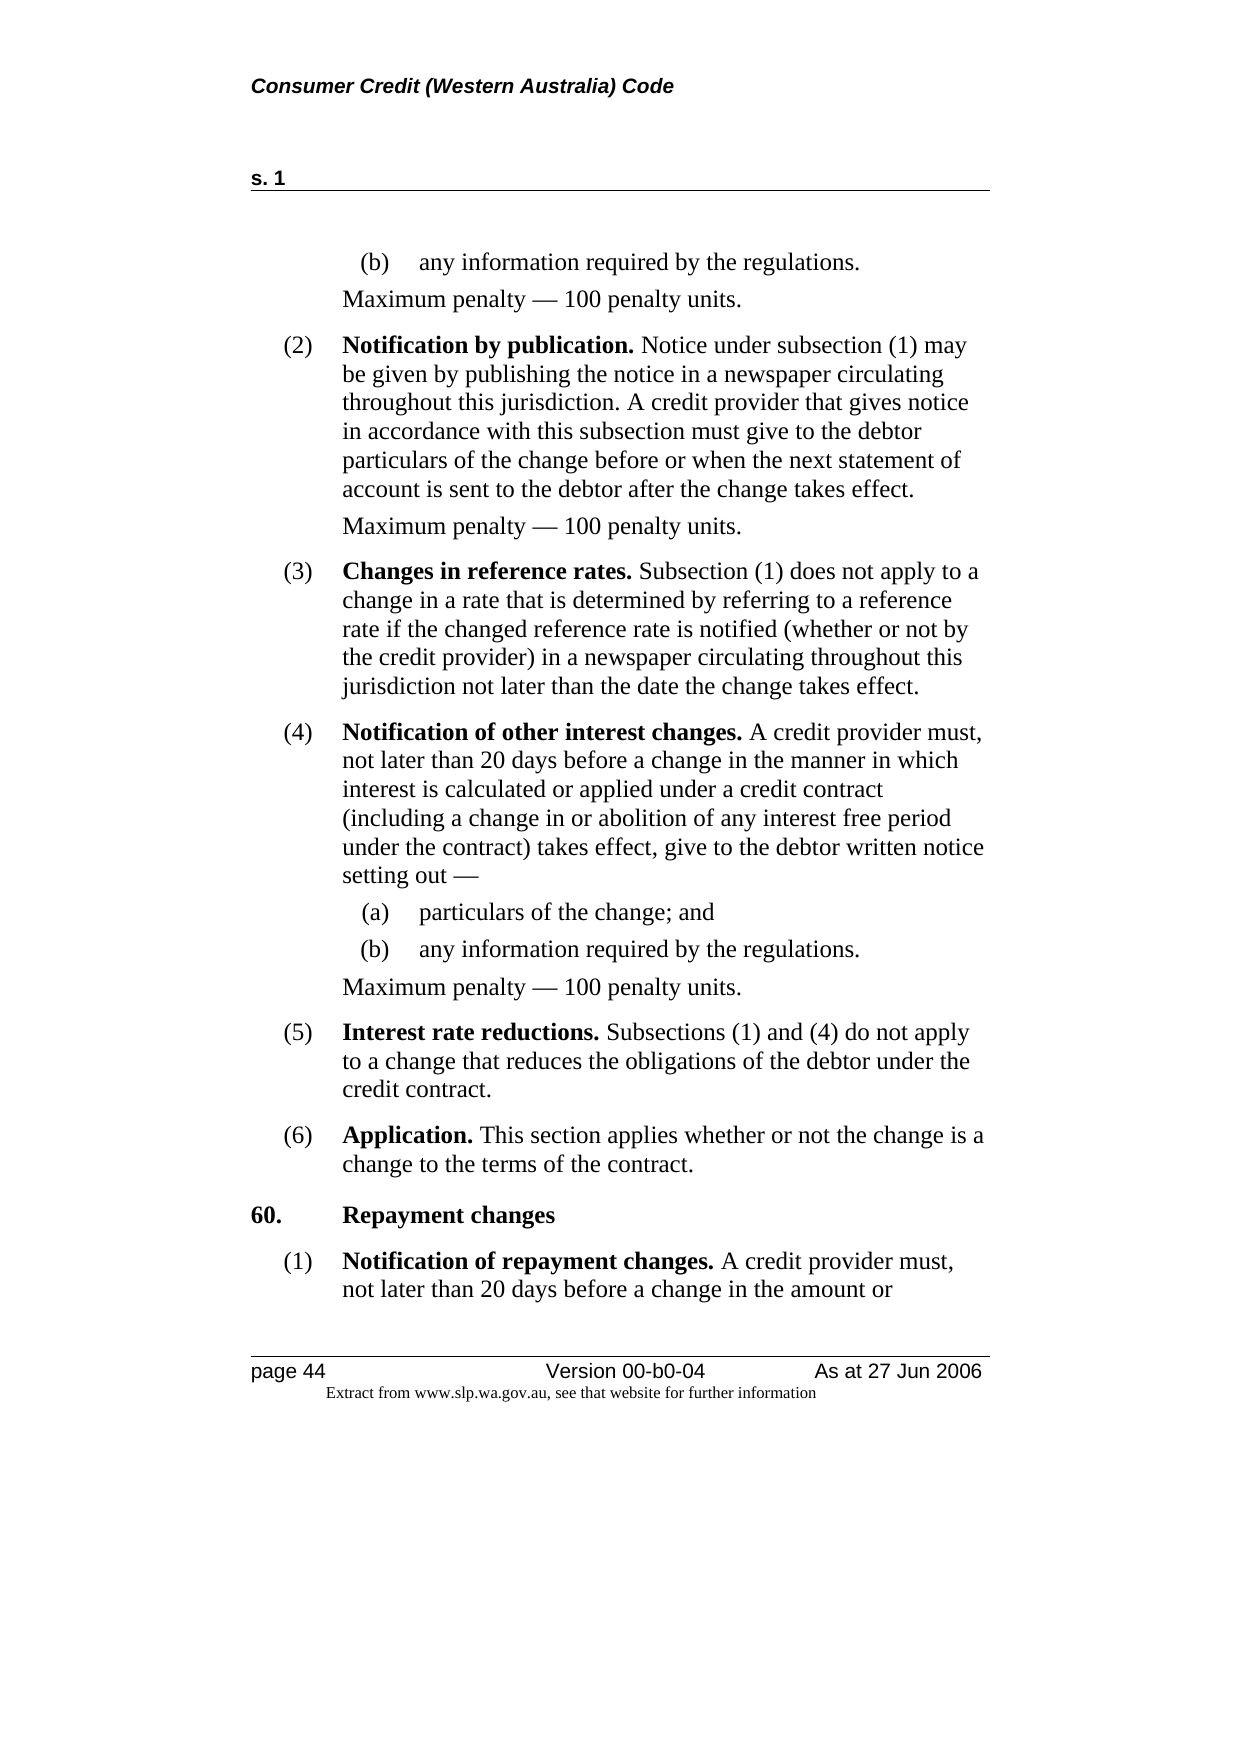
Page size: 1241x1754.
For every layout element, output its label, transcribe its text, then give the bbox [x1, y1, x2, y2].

text (6) Application. This section applies whether or not the change is a change to the terms of the contract. [251, 1120, 990, 1177]
text Maximum penalty — 100 penalty units. [251, 284, 990, 313]
subtitle 60. Repayment changes [251, 1200, 990, 1229]
text (b) any information required by the regulations. [251, 934, 990, 963]
text (3) Changes in reference rates. Subsection (1) does not apply to a change in a rate that is determined by referring to a reference rate if the changed reference rate is notified (whether or not by the credit provider) in a newspaper circulating throughout this jurisdiction not later than the date the change takes effect. [251, 556, 990, 700]
text (4) Notification of other interest changes. A credit provider must, not later than 20 days before a change in the manner in which interest is calculated or applied under a credit contract (including a change in or abolition of any interest free period under the contract) takes effect, give to the debtor written notice setting out — [251, 717, 990, 889]
text (5) Interest rate reductions. Subsections (1) and (4) do not apply to a change that reduces the obligations of the debtor under the credit contract. [251, 1017, 990, 1103]
text (a) particulars of the change; and [251, 897, 990, 926]
text Maximum penalty — 100 penalty units. [251, 511, 990, 539]
text (b) any information required by the regulations. [251, 247, 990, 276]
text (2) Notification by publication. Notice under subsection (1) may be given by publishing the notice in a newspaper circulating throughout this jurisdiction. A credit provider that gives notice in accordance with this subsection must give to the debtor particulars of the change before or when the next statement of account is sent to the debtor after the change takes effect. [251, 330, 990, 502]
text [251, 1246, 990, 1303]
text Maximum penalty — 100 penalty units. [251, 972, 990, 1000]
